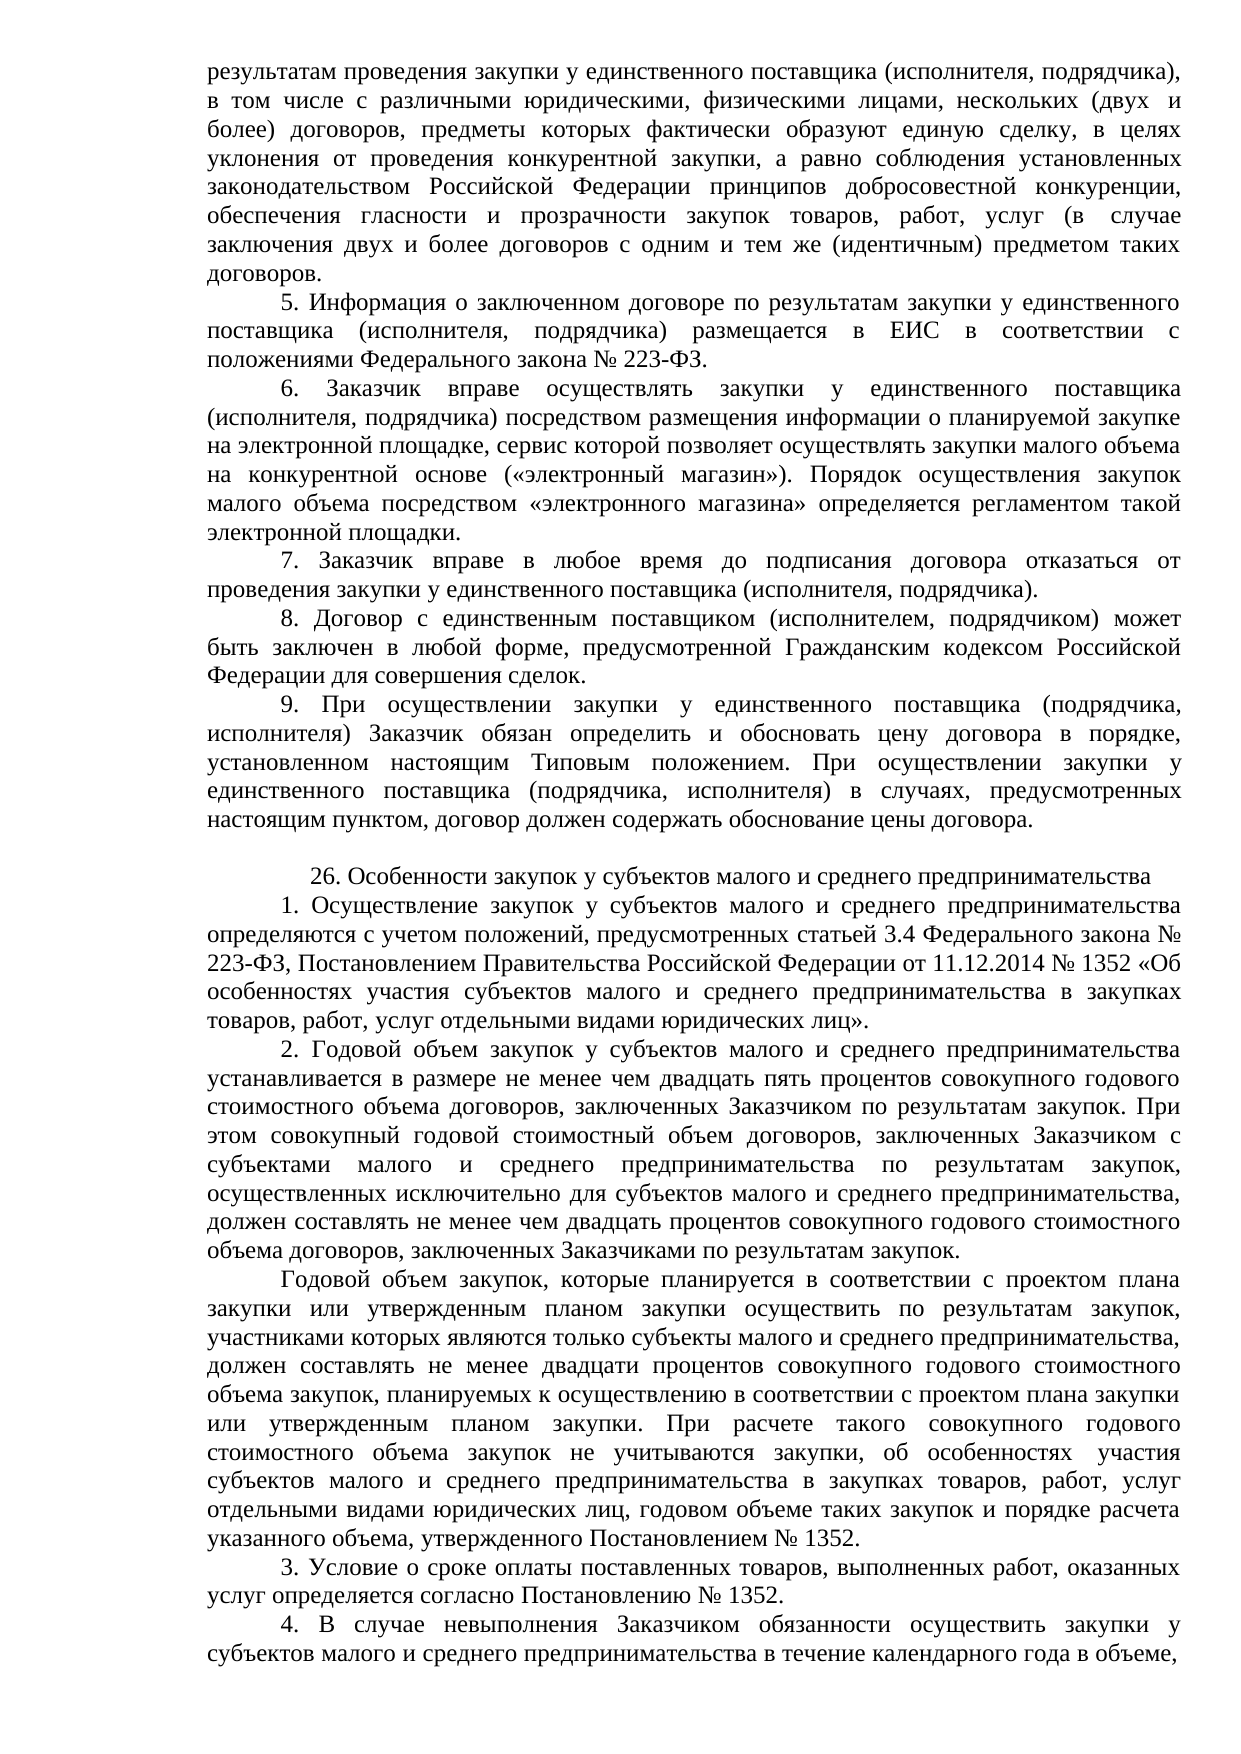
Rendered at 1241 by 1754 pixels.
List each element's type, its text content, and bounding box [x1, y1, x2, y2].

list Заказчик вправе осуществлять закупки у единственного поставщика (исполнителя, подрядчика) посредством размещения информации о планируемой закупке на электронной площадке, сервис которой позволяет осуществлять закупки малого объема на конкурентной основе («электронный магазин»). Порядок осуществления закупок малого объема посредством «электронного магазина» определяется регламентом такой электронной площадки. [207, 373, 1181, 545]
list Условие о сроке оплаты поставленных товаров, выполненных работ, оказанных услуг определяется согласно Постановлению № 1352. [207, 1552, 1181, 1609]
list Договор с единственным поставщиком (исполнителем, подрядчиком) может быть заключен в любой форме, предусмотренной Гражданским кодексом Российской Федерации для совершения сделок. [207, 603, 1181, 689]
list В случае невыполнения Заказчиком обязанности осуществить закупки у субъектов малого и среднего предпринимательства в течение календарного года в объеме, [207, 1609, 1181, 1667]
text результатам проведения закупки у единственного поставщика (исполнителя, подрядчика), в том числе с различными юридическими, физическими лицами, нескольких (двух и более) договоров, предметы которых фактически образуют единую сделку, в целях уклонения от проведения конкурентной закупки, а равно соблюдения установленных законодательством Российской Федерации принципов добросовестной конкуренции, обеспечения гласности и прозрачности закупок товаров, работ, услуг (в случае заключения двух и более договоров с одним и тем же (идентичным) предметом таких договоров. [207, 56, 1181, 286]
list Годовой объем закупок у субъектов малого и среднего предпринимательства устанавливается в размере не менее чем двадцать пять процентов совокупного годового стоимостного объема договоров, заключенных Заказчиком по результатам закупок. При этом совокупный годовой стоимостный объем договоров, заключенных Заказчиком с субъектами малого и среднего предпринимательства по результатам закупок, осуществленных исключительно для субъектов малого и среднего предпринимательства, должен составлять не менее чем двадцать процентов совокупного годового стоимостного объема договоров, заключенных Заказчиками по результатам закупок. [207, 1034, 1181, 1264]
list Информация о заключенном договоре по результатам закупки у единственного поставщика (исполнителя, подрядчика) размещается в ЕИС в соответствии с положениями Федерального закона № 223-ФЗ. [207, 287, 1181, 373]
list Заказчик вправе в любое время до подписания договора отказаться от проведения закупки у единственного поставщика (исполнителя, подрядчика). [207, 545, 1181, 603]
text Годовой объем закупок, которые планируется в соответствии с проектом плана закупки или утвержденным планом закупки осуществить по результатам закупок, участниками которых являются только субъекты малого и среднего предпринимательства, должен составлять не менее двадцати процентов совокупного годового стоимостного объема закупок, планируемых к осуществлению в соответствии с проектом плана закупки или утвержденным планом закупки. При расчете такого совокупного годового стоимостного объема закупок не учитываются закупки, об особенностях участия субъектов малого и среднего предпринимательства в закупках товаров, работ, услуг отдельными видами юридических лиц, годовом объеме таких закупок и порядке расчета указанного объема, утвержденного Постановлением № 1352. [207, 1264, 1181, 1552]
list При осуществлении закупки у единственного поставщика (подрядчика, исполнителя) Заказчик обязан определить и обосновать цену договора в порядке, установленном настоящим Типовым положением. При осуществлении закупки у единственного поставщика (подрядчика, исполнителя) в случаях, предусмотренных настоящим пунктом, договор должен содержать обоснование цены договора. [207, 689, 1182, 833]
text 26. Особенности закупок у субъектов малого и среднего предпринимательства [310, 861, 1223, 890]
list Осуществление закупок у субъектов малого и среднего предпринимательства определяются с учетом положений, предусмотренных статьей 3.4 Федерального закона № 223-ФЗ, Постановлением Правительства Российской Федерации от 11.12.2014 № 1352 «Об особенностях участия субъектов малого и среднего предпринимательства в закупках товаров, работ, услуг отдельными видами юридических лиц». [207, 890, 1182, 1034]
